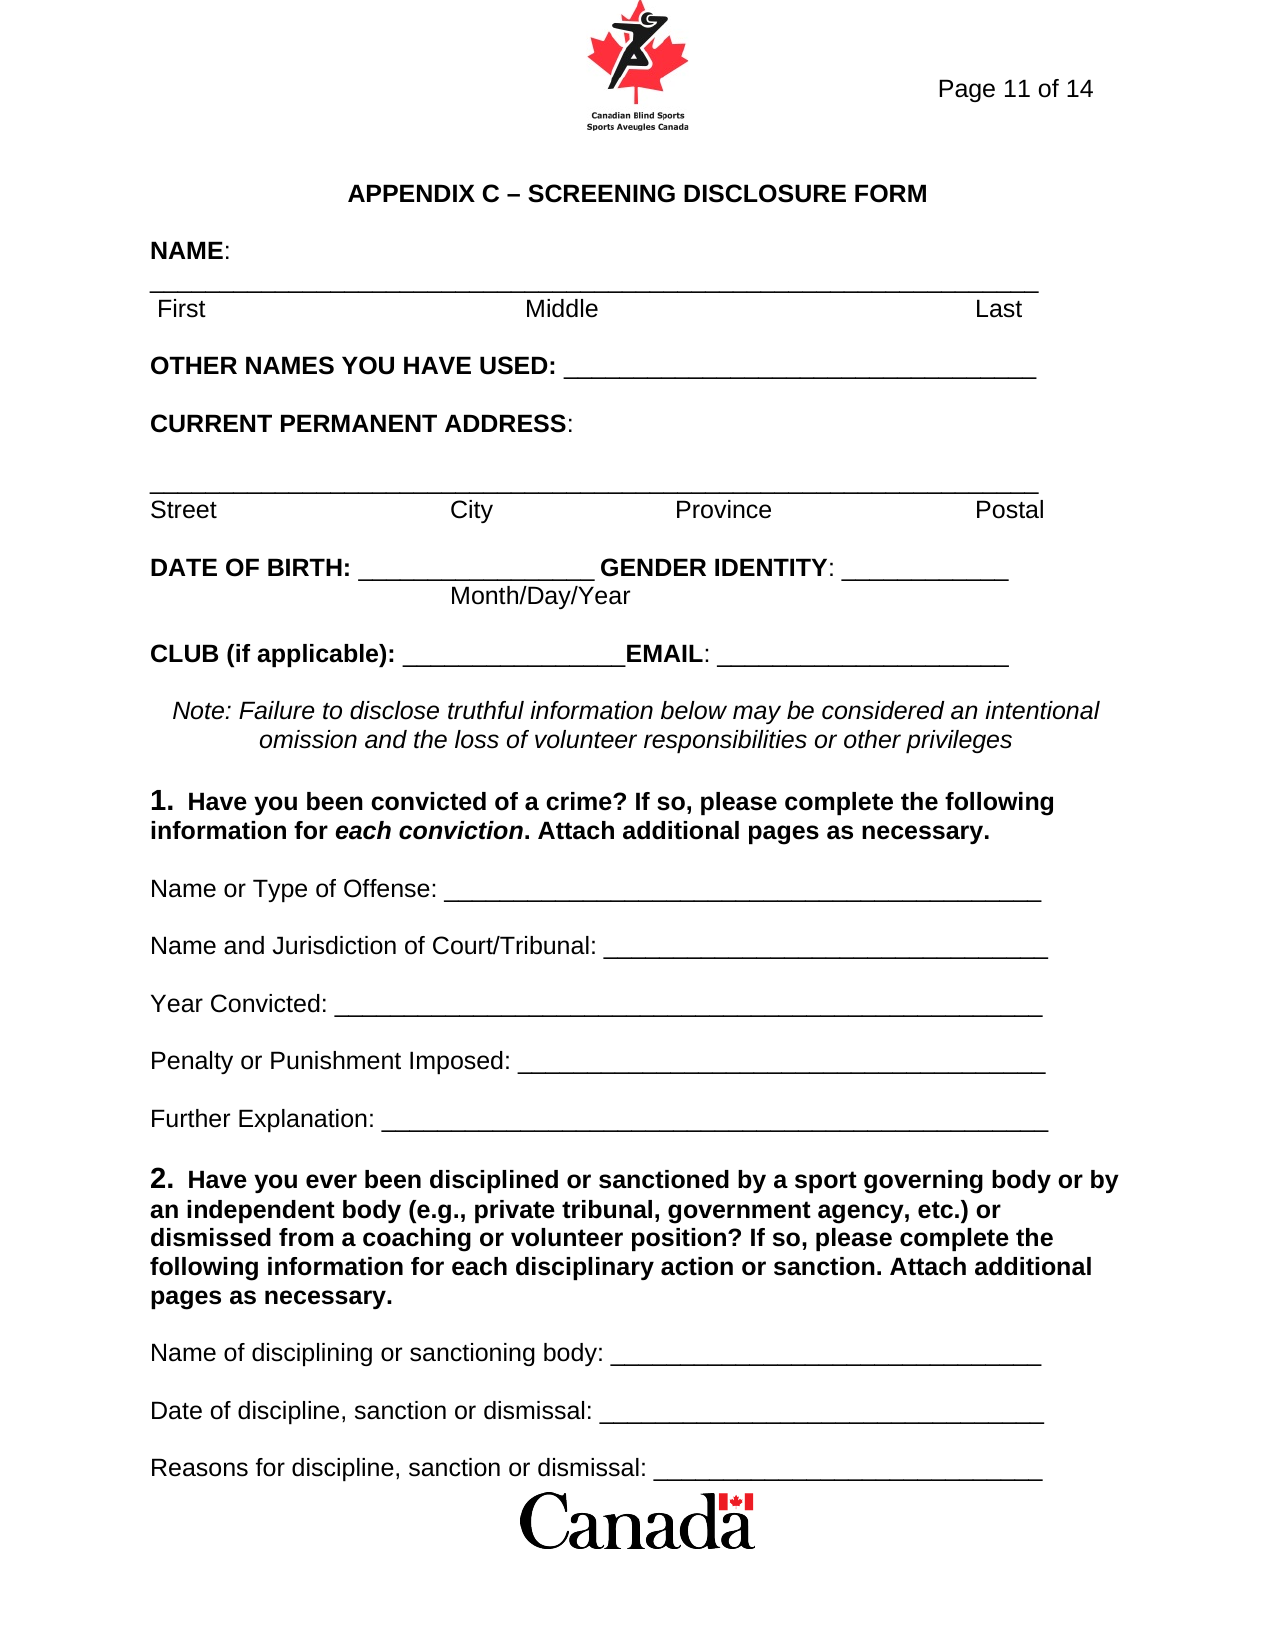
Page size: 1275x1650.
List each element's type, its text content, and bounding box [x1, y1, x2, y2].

text DATE OF BIRTH: _________________ GENDER IDENTITY: ____________ [150, 552, 1125, 581]
picture [586, 0, 689, 131]
subtitle APPENDIX C – SCREENING DISCLOSURE FORM [150, 179, 1125, 207]
text First Middle Last [150, 294, 1125, 322]
text Date of discipline, sanction or dismissal: ________________________________ [150, 1396, 1125, 1424]
text Name and Jurisdiction of Court/Tribunal: ________________________________ [150, 931, 1125, 960]
text Name or Type of Offense: ___________________________________________ [150, 873, 1125, 902]
text Year Convicted: ___________________________________________________ [150, 988, 1125, 1017]
text Penalty or Punishment Imposed: ______________________________________ [150, 1046, 1125, 1075]
text Further Explanation: ________________________________________________ [150, 1103, 1125, 1132]
text NAME: ________________________________________________________________ [150, 236, 1125, 294]
text Note: Failure to disclose truthful information below may be considered an intentional omission and the loss of volunteer responsibilities or other privileges [150, 696, 1125, 754]
text OTHER NAMES YOU HAVE USED: __________________________________ [150, 351, 1125, 380]
text Name of disciplining or sanctioning body: _______________________________ [150, 1338, 1125, 1367]
text Reasons for discipline, sanction or dismissal: ____________________________ [150, 1453, 1125, 1482]
text Month/Day/Year [150, 581, 1125, 610]
text ________________________________________________________________ [150, 466, 1125, 495]
list Have you ever been disciplined or sanctioned by a sport governing body or by an independent body (e.g., private tribunal, government agency, etc.) or dismissed from a coaching or volunteer position? If so, please complete the following information for each disciplinary action or sanction. Attach additional pages as necessary. [150, 1161, 1125, 1309]
text Street City Province Postal [150, 495, 1125, 524]
text CLUB (if applicable): ________________EMAIL: _____________________ [150, 639, 1125, 667]
text CURRENT PERMANENT ADDRESS: [150, 409, 1125, 437]
list Have you been convicted of a crime? If so, please complete the following information for each conviction. Attach additional pages as necessary. [150, 782, 1125, 845]
picture [520, 1492, 755, 1549]
